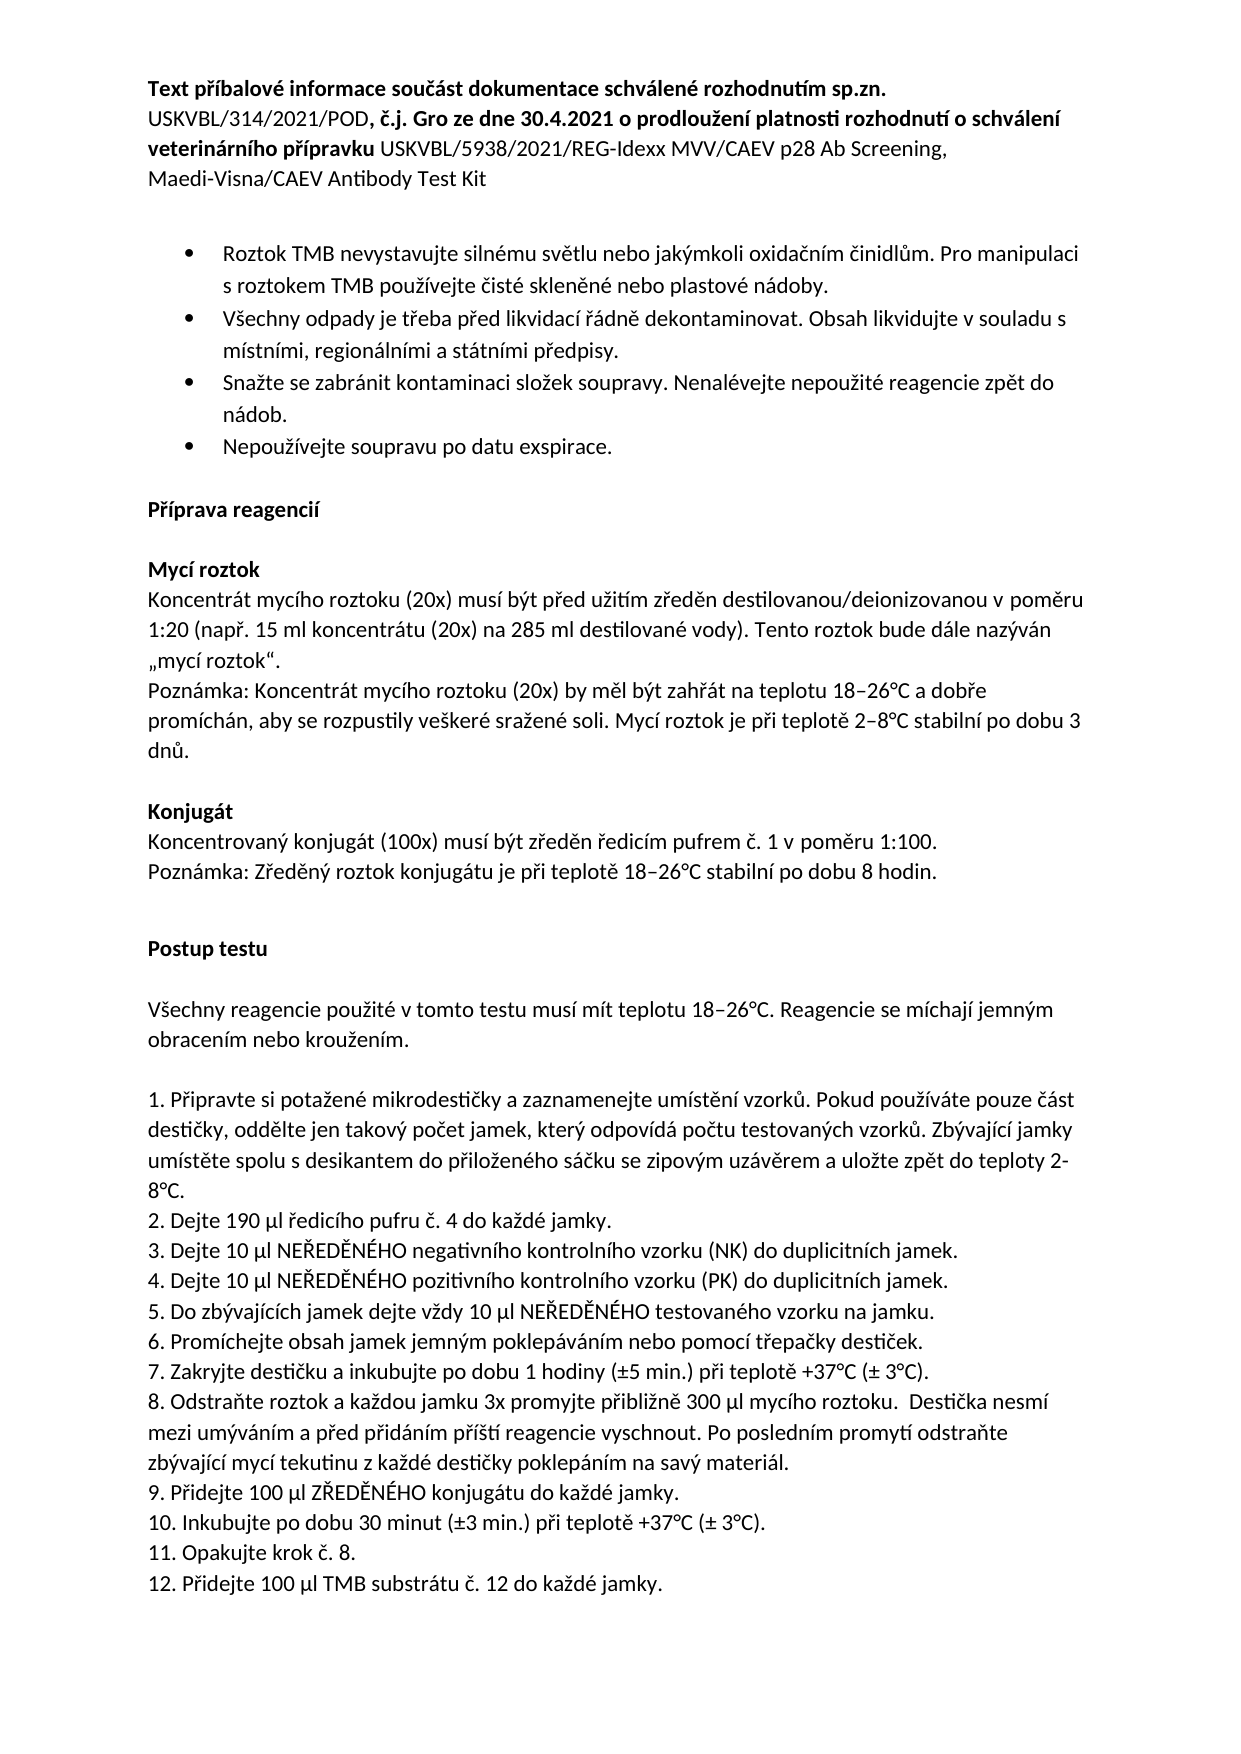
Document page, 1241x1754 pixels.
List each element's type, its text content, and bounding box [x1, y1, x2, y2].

text Všechny reagencie použité v tomto testu musí mít teplotu 18–26°C. Reagencie se míchají jemným obracením nebo kroužením. [148, 995, 1093, 1053]
list Roztok TMB nevystavujte silnému světlu nebo jakýmkoli oxidačním činidlům. Pro manipulaci s roztokem TMB používejte čisté skleněné nebo plastové nádoby. [185, 239, 1093, 299]
text Postup testu [148, 934, 1093, 962]
text Koncentrovaný konjugát (100x) musí být zředěn ředicím pufrem č. 1 v poměru 1:100. [148, 827, 1093, 855]
list Nepoužívejte soupravu po datu exspirace. [185, 432, 1093, 460]
text 5. Do zbývajících jamek dejte vždy 10 μl NEŘEDĚNÉHO testovaného vzorku na jamku. [148, 1297, 1093, 1325]
text 12. Přidejte 100 μl TMB substrátu č. 12 do každé jamky. [148, 1569, 1093, 1597]
text 1. Připravte si potažené mikrodestičky a zaznamenejte umístění vzorků. Pokud používáte pouze část destičky, oddělte jen takový počet jamek, který odpovídá počtu testovaných vzorků. Zbývající jamky umístěte spolu s desikantem do přiloženého sáčku se zipovým uzávěrem a uložte zpět do teploty 2-8°C. [148, 1085, 1093, 1204]
text 2. Dejte 190 μl ředicího pufru č. 4 do každé jamky. [148, 1206, 1093, 1234]
list Snažte se zabránit kontaminaci složek soupravy. Nenalévejte nepoužité reagencie zpět do nádob. [185, 368, 1093, 428]
text 6. Promíchejte obsah jamek jemným poklepáváním nebo pomocí třepačky destiček. [148, 1327, 1093, 1355]
text Příprava reagencií [148, 495, 1093, 523]
text 10. Inkubujte po dobu 30 minut (±3 min.) při teplotě +37°C (± 3°C). [148, 1508, 1093, 1536]
text Konjugát [148, 797, 1093, 825]
text 9. Přidejte 100 μl ZŘEDĚNÉHO konjugátu do každé jamky. [148, 1478, 1093, 1506]
list Všechny odpady je třeba před likvidací řádně dekontaminovat. Obsah likvidujte v souladu s místními, regionálními a státními předpisy. [185, 304, 1093, 364]
text 7. Zakryjte destičku a inkubujte po dobu 1 hodiny (±5 min.) při teplotě +37°C (± 3°C). [148, 1357, 1093, 1385]
text Koncentrát mycího roztoku (20x) musí být před užitím zředěn destilovanou/deionizovanou v poměru 1:20 (např. 15 ml koncentrátu (20x) na 285 ml destilované vody). Tento roztok bude dále nazýván „mycí roztok“. [148, 585, 1093, 674]
text Poznámka: Koncentrát mycího roztoku (20x) by měl být zahřát na teplotu 18–26°C a dobře promíchán, aby se rozpustily veškeré sražené soli. Mycí roztok je při teplotě 2–8°C stabilní po dobu 3 dnů. [148, 676, 1093, 764]
text 8. Odstraňte roztok a každou jamku 3x promyjte přibližně 300 µl mycího roztoku. Destička nesmí mezi umýváním a před přidáním příští reagencie vyschnout. Po posledním promytí odstraňte zbývající mycí tekutinu z každé destičky poklepáním na savý materiál. [148, 1387, 1093, 1476]
text 11. Opakujte krok č. 8. [148, 1538, 1093, 1567]
text 4. Dejte 10 μl NEŘEDĚNÉHO pozitivního kontrolního vzorku (PK) do duplicitních jamek. [148, 1267, 1093, 1295]
text Mycí roztok [148, 555, 1093, 583]
text 3. Dejte 10 μl NEŘEDĚNÉHO negativního kontrolního vzorku (NK) do duplicitních jamek. [148, 1236, 1093, 1264]
text Poznámka: Zředěný roztok konjugátu je při teplotě 18–26°C stabilní po dobu 8 hodin. [148, 857, 1093, 885]
